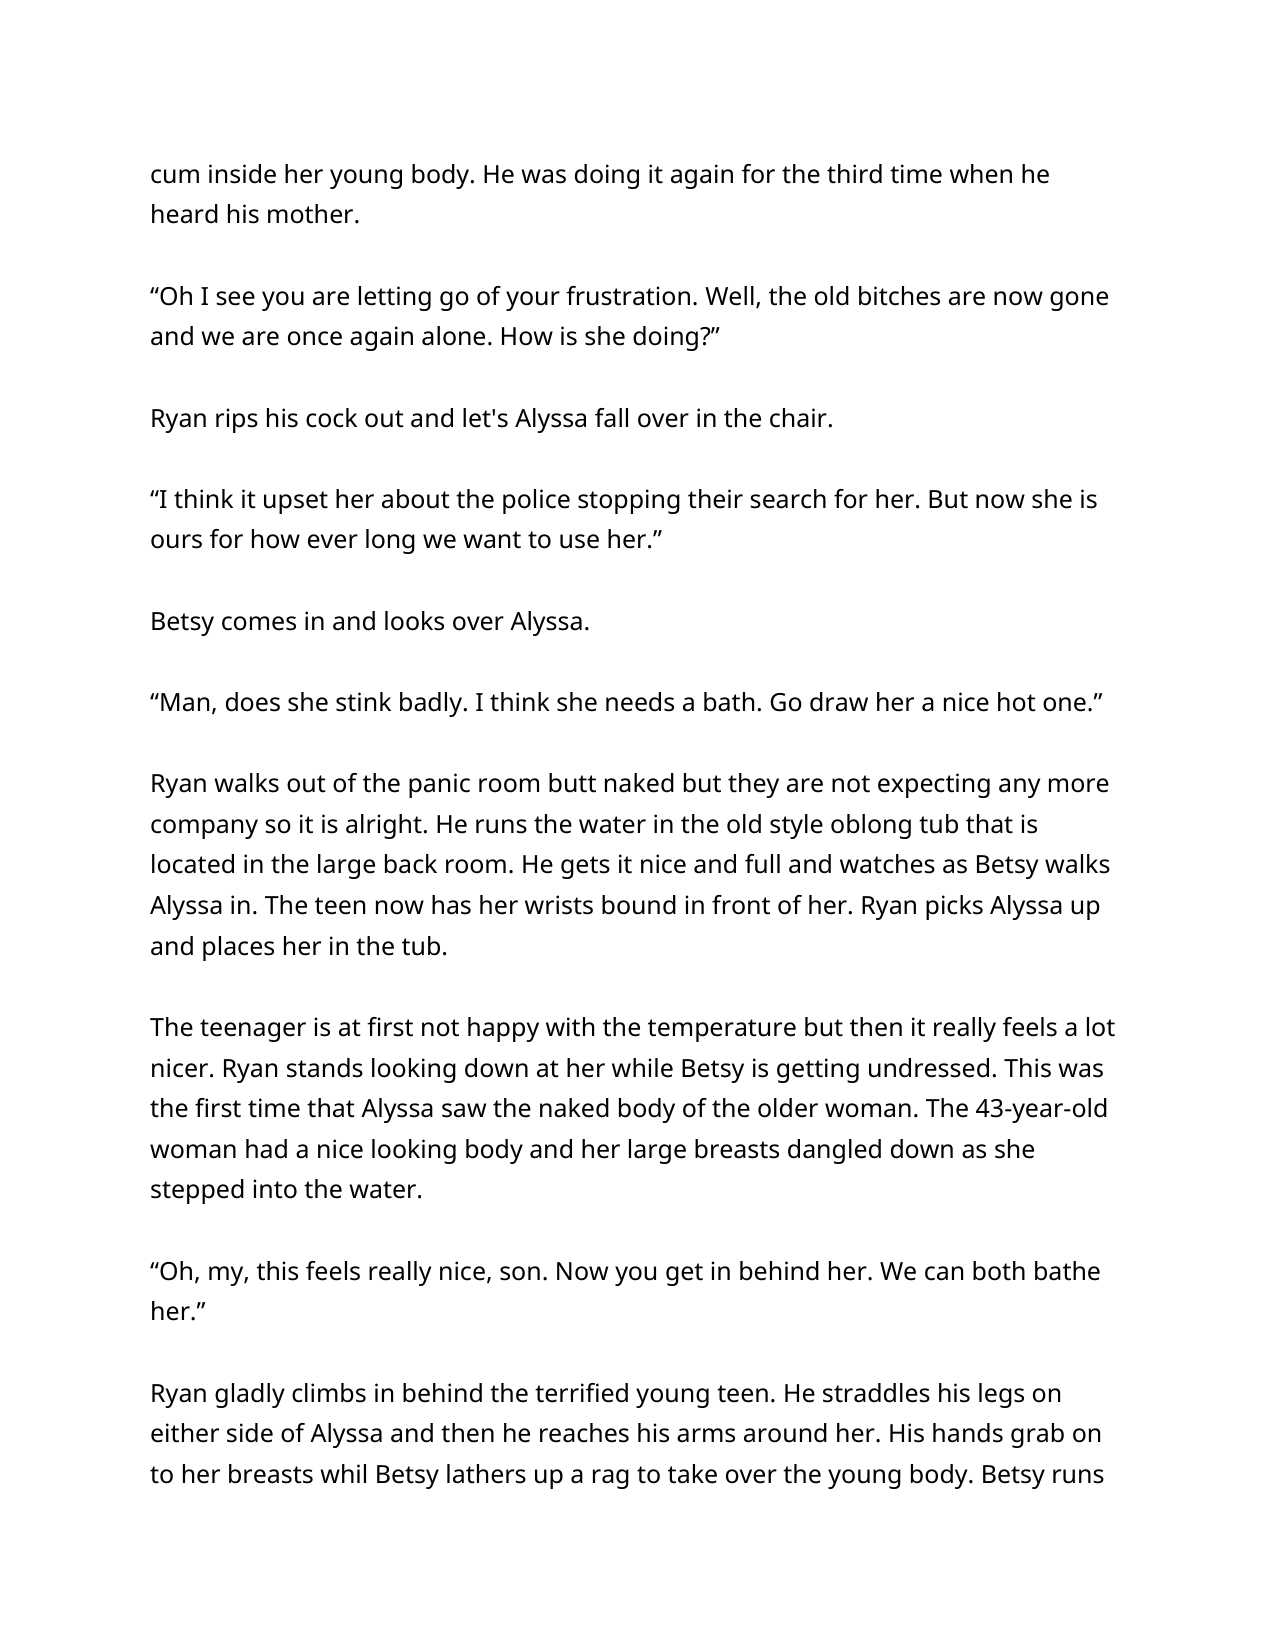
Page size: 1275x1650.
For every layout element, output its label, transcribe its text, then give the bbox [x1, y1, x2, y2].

text The teenager is at first not happy with the temperature but then it really feels a lot nicer. Ryan stands looking down at her while Betsy is getting undressed. This was the first time that Alyssa saw the naked body of the older woman. The 43-year-old woman had a nice looking body and her large breasts dangled down as she stepped into the water. [150, 1003, 1125, 1206]
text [150, 150, 1125, 231]
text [150, 1369, 1125, 1491]
text “I think it upset her about the police stopping their search for her. But now she is ours for how ever long we want to use her.” [150, 475, 1125, 556]
text Ryan walks out of the panic room butt naked but they are not expecting any more company so it is alright. He runs the water in the old style oblong tub that is located in the large back room. He gets it nice and full and watches as Betsy walks Alyssa in. The teen now has her wrists bound in front of her. Ryan picks Alyssa up and places her in the tub. [150, 759, 1125, 962]
text Ryan rips his cock out and let's Alyssa fall over in the chair. [150, 394, 1125, 434]
text “Oh, my, this feels really nice, son. Now you get in behind her. We can both bathe her.” [150, 1247, 1125, 1328]
text “Oh I see you are letting go of your frustration. Well, the old bitches are now gone and we are once again alone. How is she doing?” [150, 272, 1125, 353]
text “Man, does she stink badly. I think she needs a bath. Go draw her a nice hot one.” [150, 678, 1125, 719]
text Betsy comes in and looks over Alyssa. [150, 597, 1125, 637]
